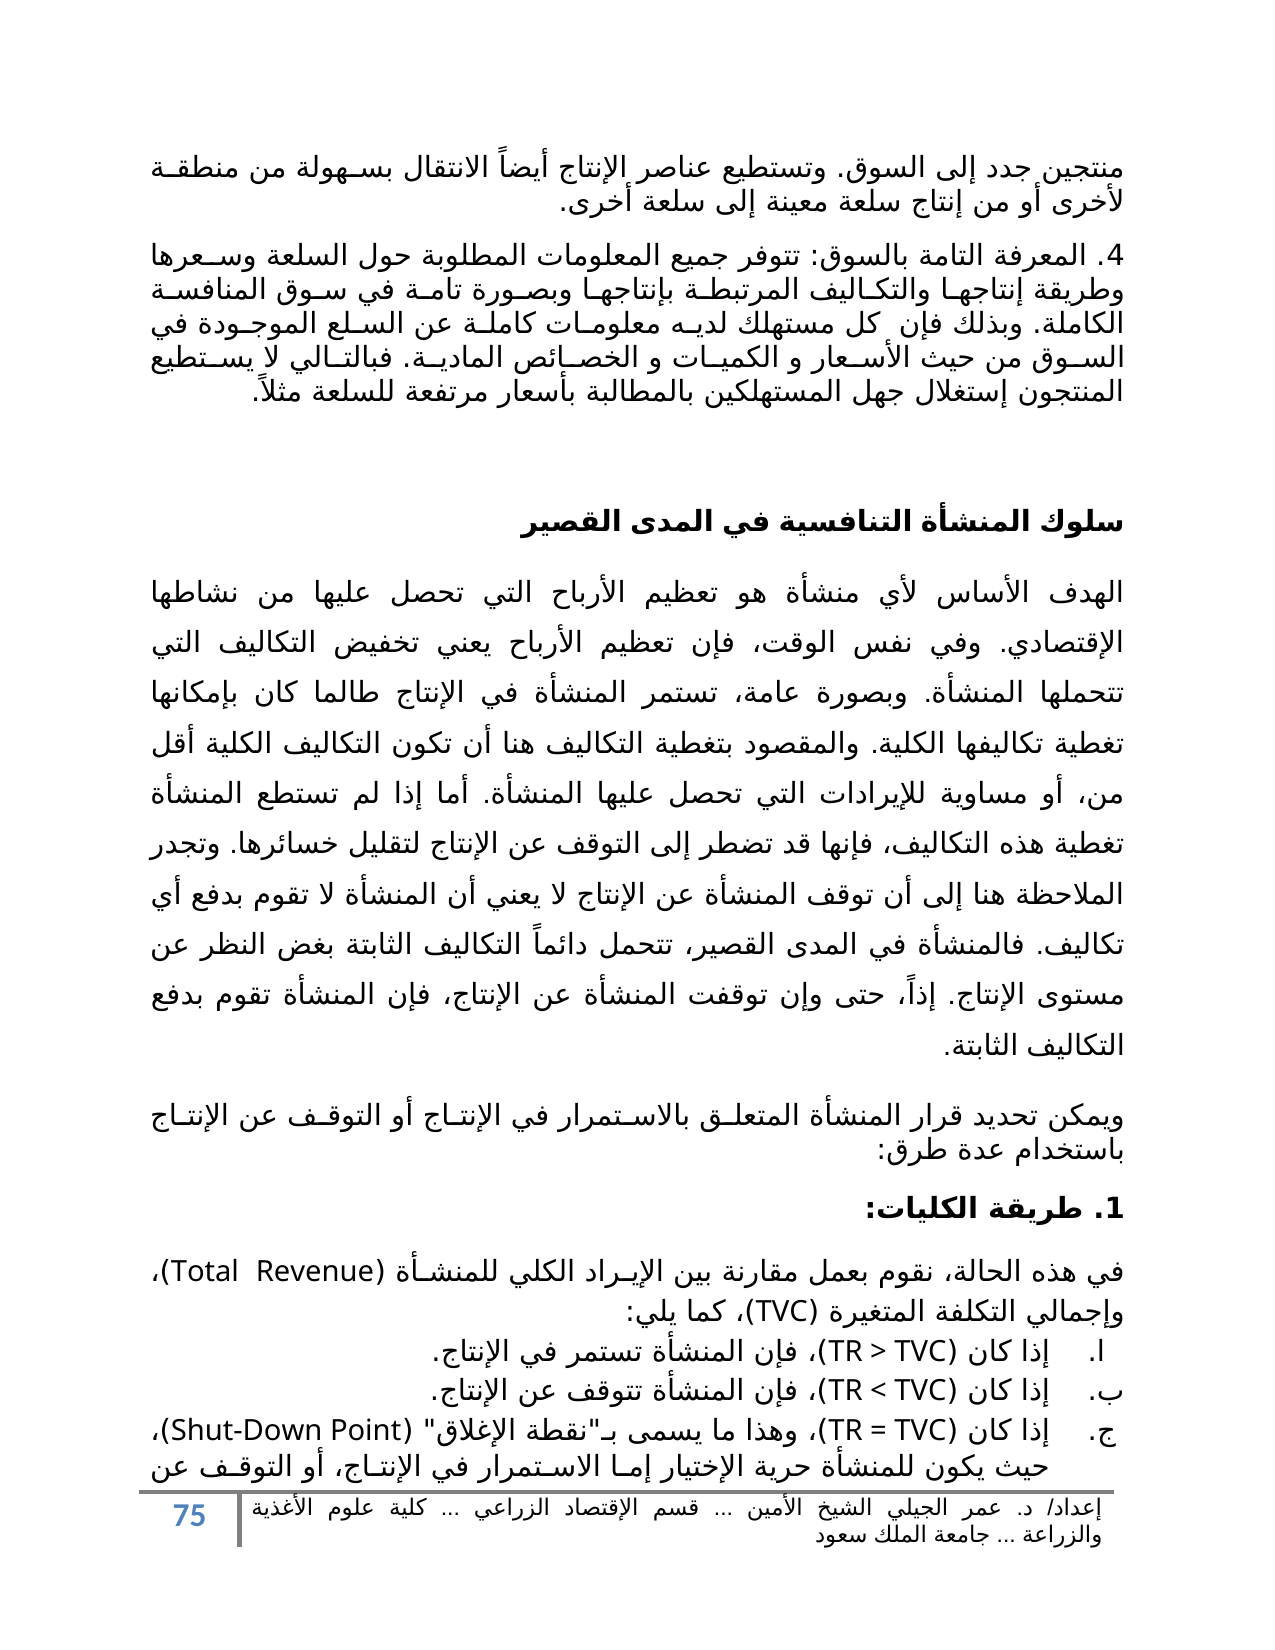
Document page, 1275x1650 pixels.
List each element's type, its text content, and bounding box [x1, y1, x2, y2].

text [150, 150, 1125, 218]
text 4. المعرفة التامة بالسوق: تتوفر جميع المعلومات المطلوبة حول السلعة وسعرها وطريقة إنتاجها والتكاليف المرتبطة بإنتاجها وبصورة تامة في سوق المنافسة الكاملة. وبذلك فإن كل مستهلك لديه معلومات كاملة عن السلع الموجودة في السوق من حيث الأسعار و الكميات و الخصائص المادية. فبالتالي لا يستطيع المنتجون إستغلال جهل المستهلكين بالمطالبة بأسعار مرتفعة للسلعة مثلاً. [150, 239, 1125, 408]
text 1. طريقة الكليات: [150, 1192, 1125, 1226]
list إذا كان (TR > TVC)، فإن المنشأة تستمر في الإنتاج. [150, 1330, 1087, 1370]
text سلوك المنشأة التنافسية في المدى القصير [150, 504, 1125, 537]
list إذا كان (TR < TVC)، فإن المنشأة تتوقف عن الإنتاج. [150, 1370, 1087, 1409]
text الهدف الأساس لأي منشأة هو تعظيم الأرباح التي تحصل عليها من نشاطها الإقتصادي. وفي نفس الوقت، فإن تعظيم الأرباح يعني تخفيض التكاليف التي تتحملها المنشأة. وبصورة عامة، تستمر المنشأة في الإنتاج طالما كان بإمكانها تغطية تكاليفها الكلية. والمقصود بتغطية التكاليف هنا أن تكون التكاليف الكلية أقل من، أو مساوية للإيرادات التي تحصل عليها المنشأة. أما إذا لم تستطع المنشأة تغطية هذه التكاليف، فإنها قد تضطر إلى التوقف عن الإنتاج لتقليل خسائرها. وتجدر الملاحظة هنا إلى أن توقف المنشأة عن الإنتاج لا يعني أن المنشأة لا تقوم بدفع أي تكاليف. فالمنشأة في المدى القصير، تتحمل دائماً التكاليف الثابتة بغض النظر عن مستوى الإنتاج. إذاً، حتى وإن توقفت المنشأة عن الإنتاج، فإن المنشأة تقوم بدفع التكاليف الثابتة. [150, 575, 1125, 1061]
text في هذه الحالة، نقوم بعمل مقارنة بين الإيراد الكلي للمنشأة (Total Revenue)، وإجمالي التكلفة المتغيرة (TVC)، كما يلي: [150, 1251, 1125, 1330]
text ويمكن تحديد قرار المنشأة المتعلق بالاستمرار في الإنتاج أو التوقف عن الإنتاج باستخدام عدة طرق: [150, 1099, 1125, 1167]
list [150, 1409, 1087, 1483]
